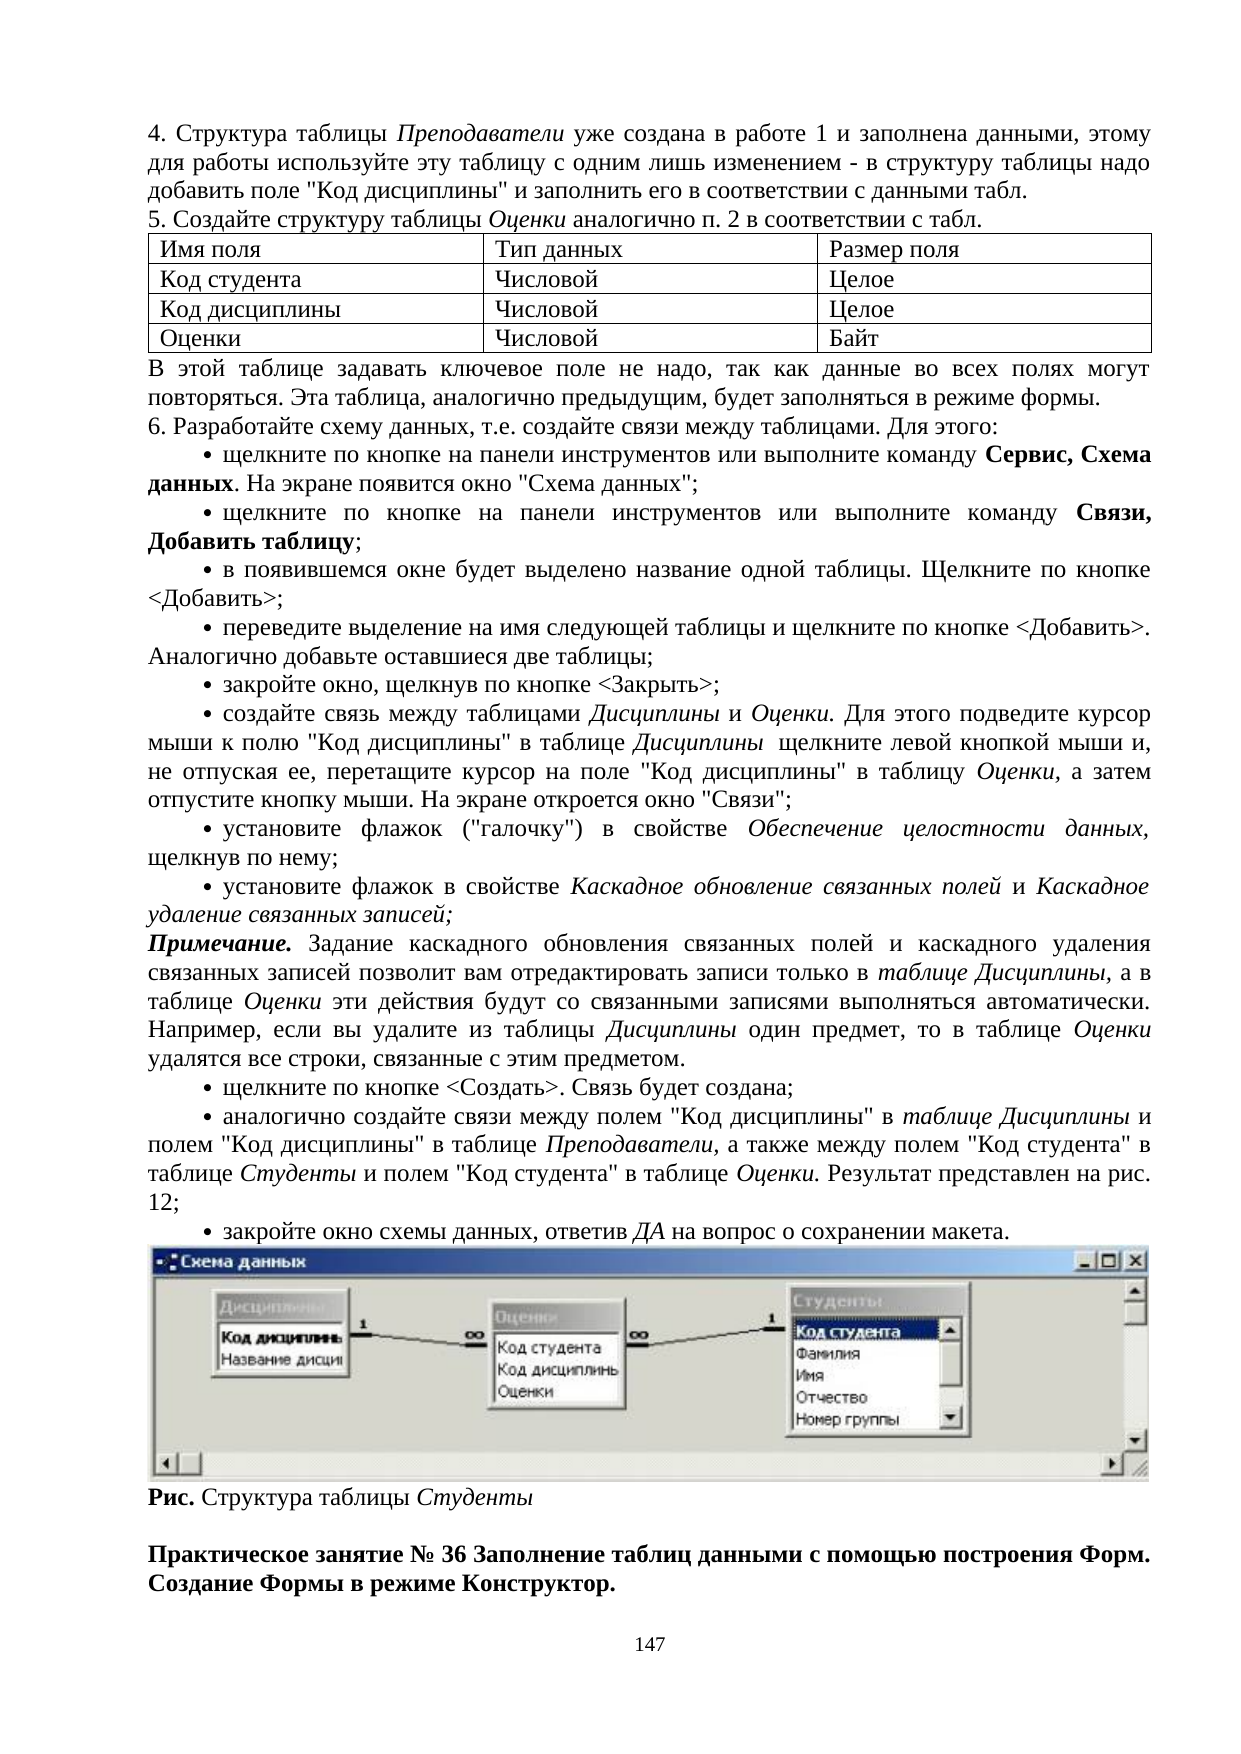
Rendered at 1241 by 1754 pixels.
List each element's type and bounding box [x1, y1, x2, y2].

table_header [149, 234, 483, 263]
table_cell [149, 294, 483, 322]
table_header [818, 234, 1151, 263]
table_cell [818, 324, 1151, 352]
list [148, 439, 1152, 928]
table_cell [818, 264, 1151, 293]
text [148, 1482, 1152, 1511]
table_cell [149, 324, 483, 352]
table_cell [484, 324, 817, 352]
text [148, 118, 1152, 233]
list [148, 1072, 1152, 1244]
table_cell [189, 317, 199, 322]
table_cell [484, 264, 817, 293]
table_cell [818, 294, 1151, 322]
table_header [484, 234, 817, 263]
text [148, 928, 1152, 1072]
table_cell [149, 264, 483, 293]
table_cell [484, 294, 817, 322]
picture [147, 1244, 1149, 1482]
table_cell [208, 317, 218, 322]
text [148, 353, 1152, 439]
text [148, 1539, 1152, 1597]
